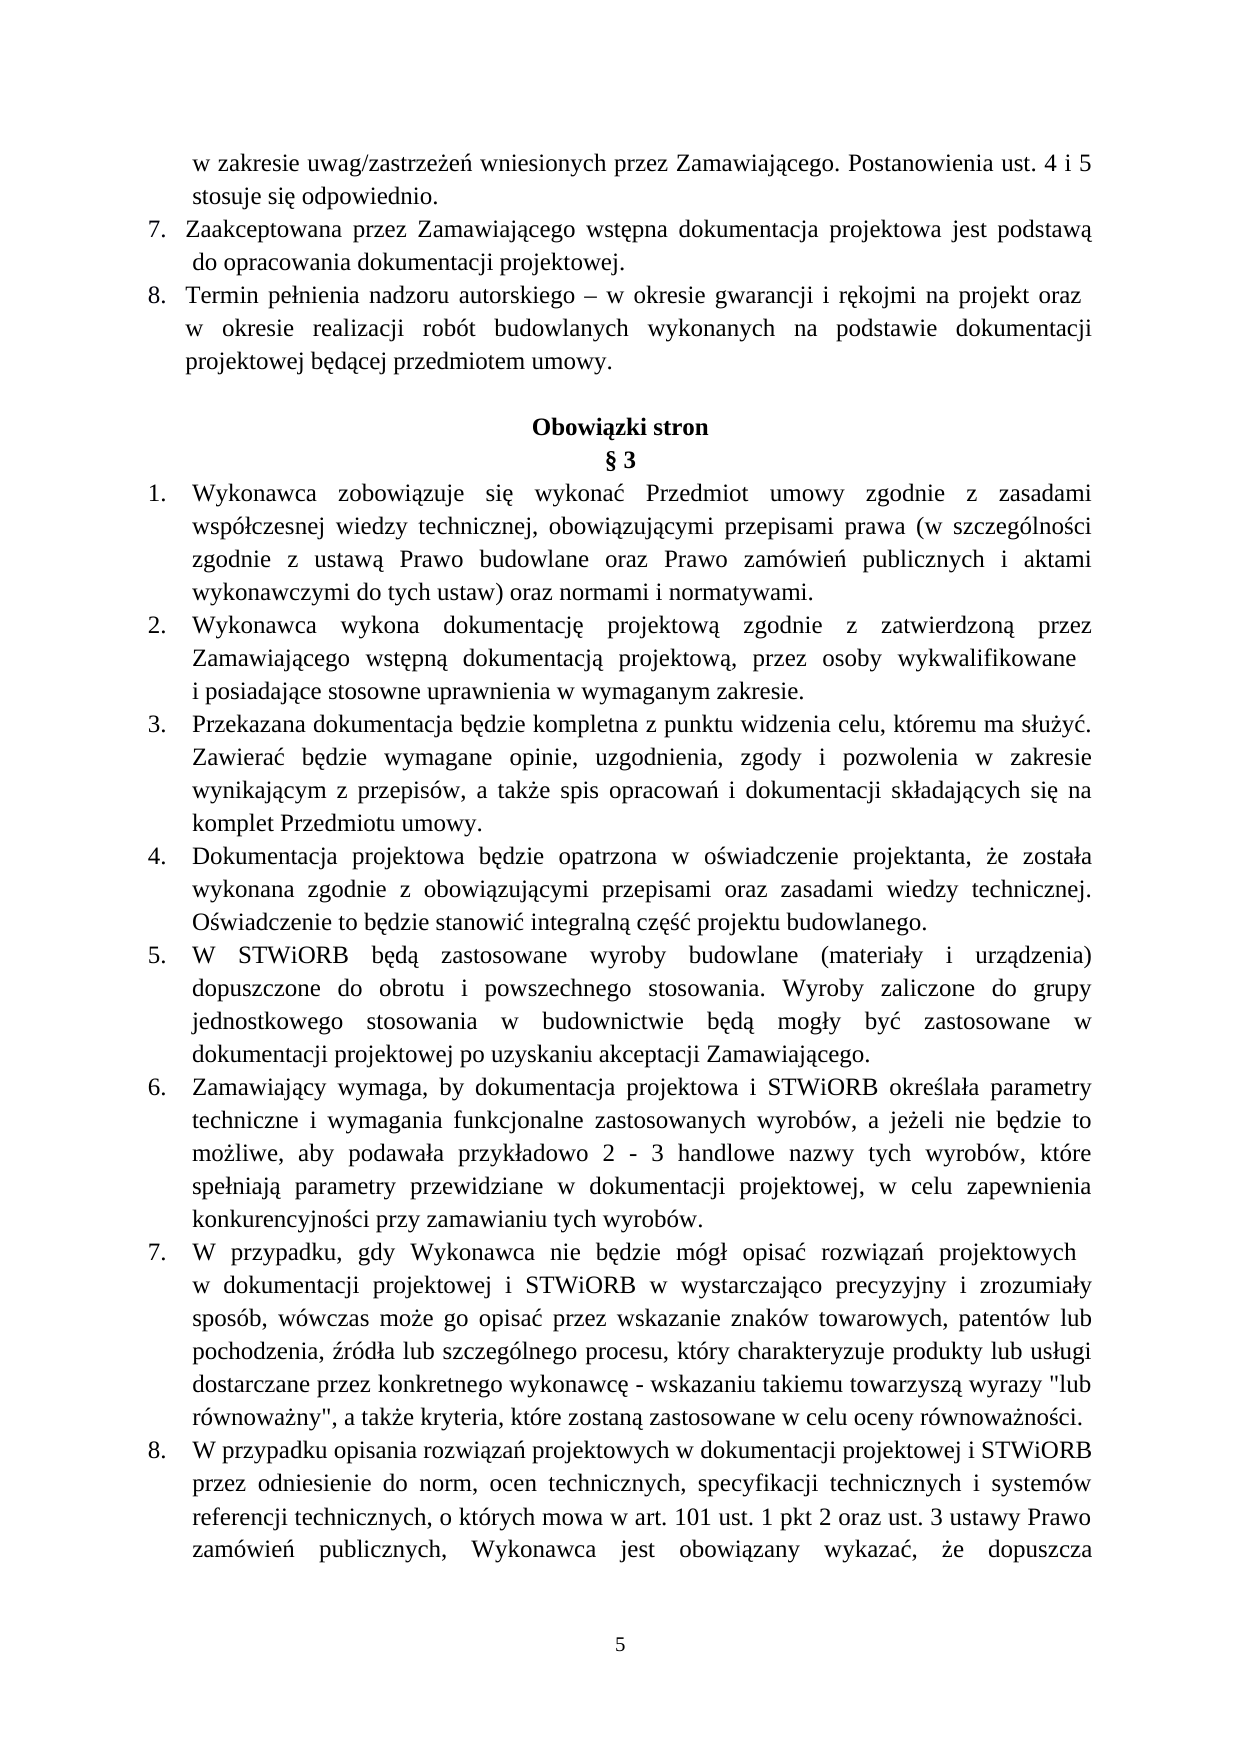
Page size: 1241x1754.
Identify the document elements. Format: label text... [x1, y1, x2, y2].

list W przypadku, gdy Wykonawca nie będzie mógł opisać rozwiązań projektowych w dokumentacji projektowej i STWiORB w wystarczająco precyzyjny i zrozumiały sposób, wówczas może go opisać przez wskazanie znaków towarowych, patentów lub pochodzenia, źródła lub szczególnego procesu, który charakteryzuje produkty lub usługi dostarczane przez konkretnego wykonawcę - wskazaniu takiemu towarzyszą wyrazy "lub równoważny", a także kryteria, które zostaną zastosowane w celu oceny równoważności. [148, 1237, 1093, 1431]
list Wykonawca wykona dokumentację projektową zgodnie z zatwierdzoną przez Zamawiającego wstępną dokumentacją projektową, przez osoby wykwalifikowane i posiadające stosowne uprawnienia w wymaganym zakresie. [148, 610, 1093, 705]
text § 3 [148, 445, 1093, 474]
list Wykonawca zobowiązuje się wykonać Przedmiot umowy zgodnie z zasadami współczesnej wiedzy technicznej, obowiązującymi przepisami prawa (w szczególności zgodnie z ustawą Prawo budowlane oraz Prawo zamówień publicznych i aktami wykonawczymi do tych ustaw) oraz normami i normatywami. [148, 478, 1093, 606]
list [148, 1436, 1093, 1563]
text Obowiązki stron [148, 412, 1093, 441]
list Zaakceptowana przez Zamawiającego wstępna dokumentacja projektowa jest podstawą do opracowania dokumentacji projektowej. [148, 214, 1093, 276]
list Termin pełnienia nadzoru autorskiego – w okresie gwarancji i rękojmi na projekt oraz w okresie realizacji robót budowlanych wykonanych na podstawie dokumentacji projektowej będącej przedmiotem umowy. [148, 280, 1093, 374]
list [148, 148, 1093, 209]
list W STWiORB będą zastosowane wyroby budowlane (materiały i urządzenia) dopuszczone do obrotu i powszechnego stosowania. Wyroby zaliczone do grupy jednostkowego stosowania w budownictwie będą mogły być zastosowane w dokumentacji projektowej po uzyskaniu akceptacji Zamawiającego. [148, 940, 1093, 1068]
list Przekazana dokumentacja będzie kompletna z punktu widzenia celu, któremu ma służyć. Zawierać będzie wymagane opinie, uzgodnienia, zgody i pozwolenia w zakresie wynikającym z przepisów, a także spis opracowań i dokumentacji składających się na komplet Przedmiotu umowy. [148, 709, 1093, 837]
list Dokumentacja projektowa będzie opatrzona w oświadczenie projektanta, że została wykonana zgodnie z obowiązującymi przepisami oraz zasadami wiedzy technicznej. Oświadczenie to będzie stanowić integralną część projektu budowlanego. [148, 841, 1093, 936]
list Zamawiający wymaga, by dokumentacja projektowa i STWiORB określała parametry techniczne i wymagania funkcjonalne zastosowanych wyrobów, a jeżeli nie będzie to możliwe, aby podawała przykładowo 2 - 3 handlowe nazwy tych wyrobów, które spełniają parametry przewidziane w dokumentacji projektowej, w celu zapewnienia konkurencyjności przy zamawianiu tych wyrobów. [148, 1072, 1093, 1233]
